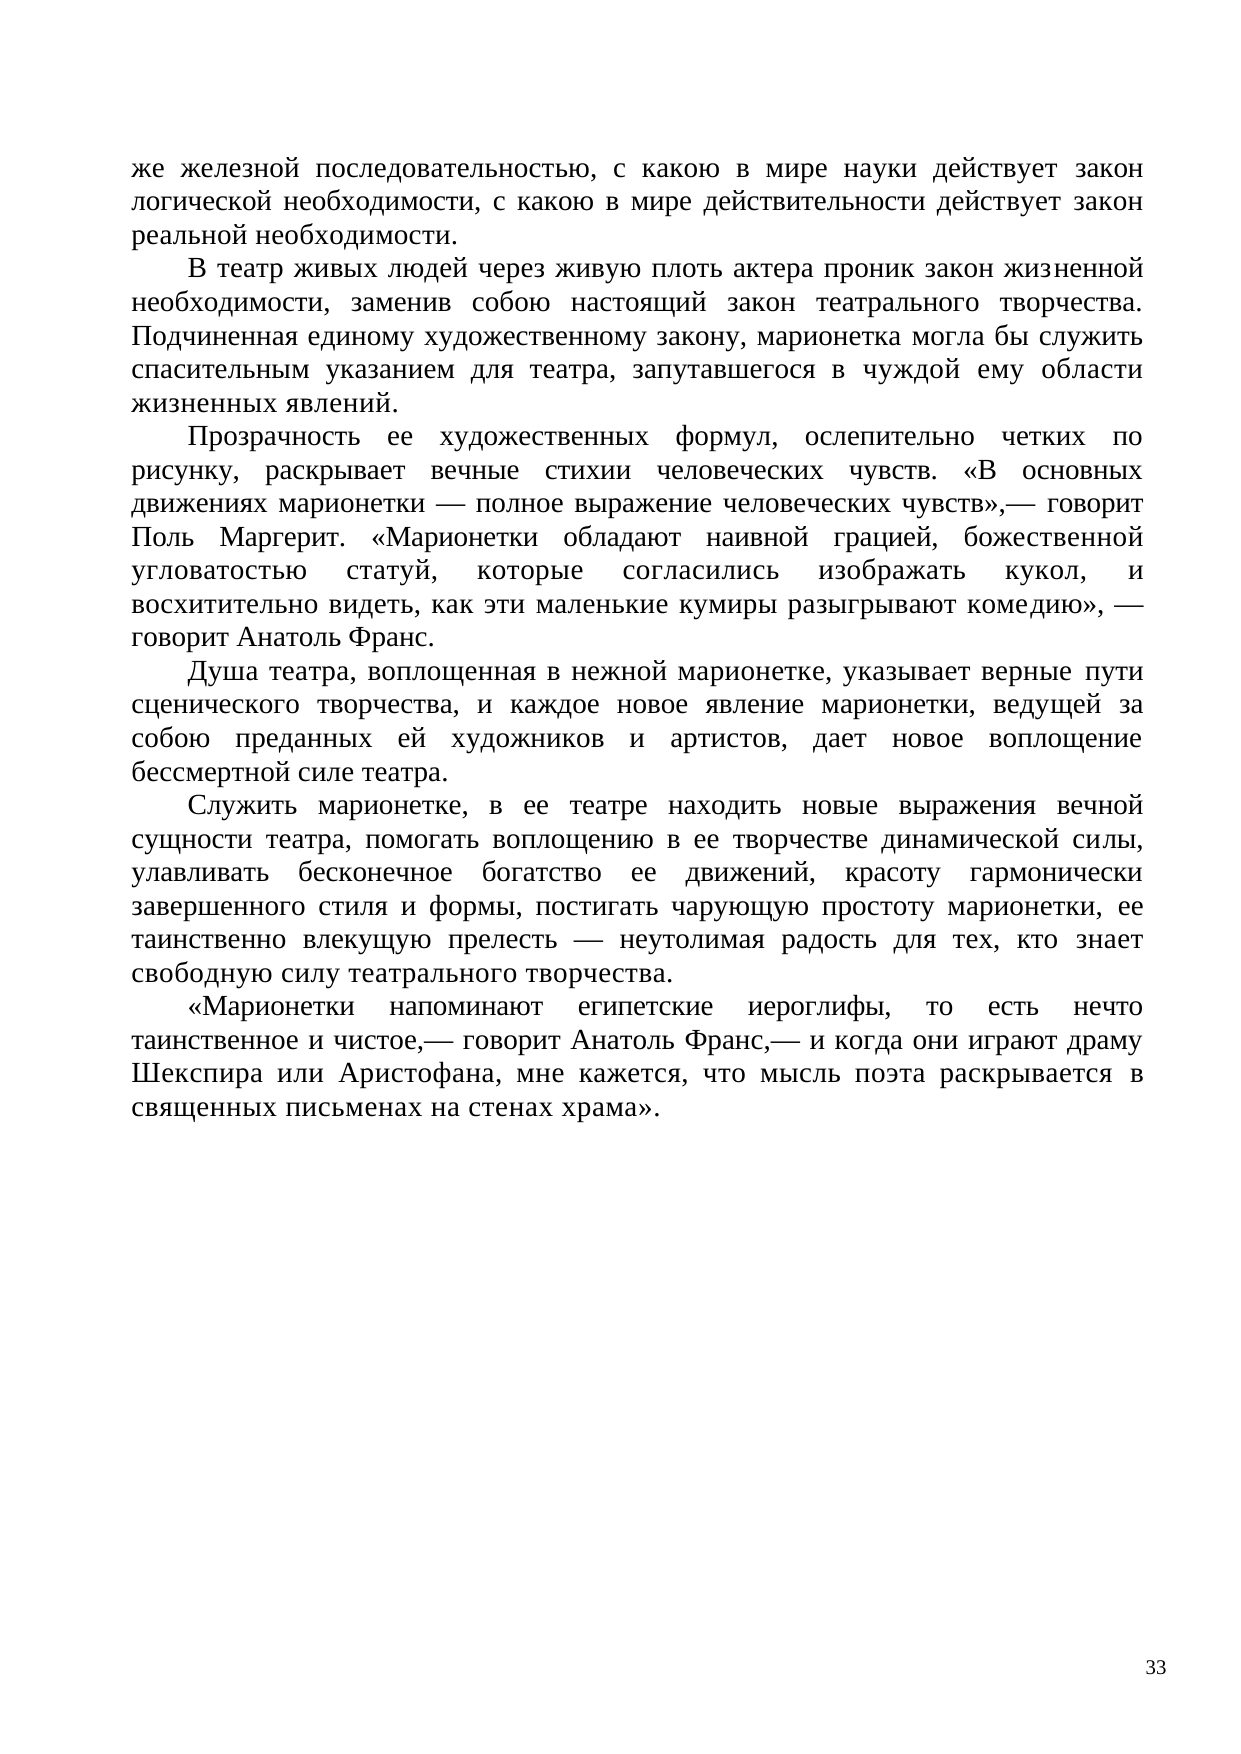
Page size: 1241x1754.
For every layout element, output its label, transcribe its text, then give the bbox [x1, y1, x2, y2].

text Служить марионетке, в ее театре находить новые выражения вечной сущности театра, помогать воплощению в ее творчестве динамической силы, улавливать бесконечное богатство ее движений, красоту гармонически завершенного стиля и формы, постигать чарующую простоту марионетки, ее таинственно влекущую прелесть — неутолимая радость для тех, кто знает свободную силу театрального творчества. [131, 787, 1143, 988]
text Прозрачность ее художественных формул, ослепительно четких по рисунку, раскрывает вечные стихии человеческих чувств. «В основных движениях марионетки — полное выражение человеческих чувств»,— говорит Поль Маргерит. «Марионетки обладают наивной грацией, божественной угловатостью статуй, которые согласились изображать кукол, и восхитительно видеть, как эти маленькие кумиры разыгрывают комедию», — говорит Анатоль Франс. [131, 418, 1143, 653]
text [131, 150, 1143, 251]
text В театр живых людей через живую плоть актера проник закон жизненной необходимости, заменив собою настоящий закон театрального творчества. Подчиненная единому художественному закону, марионетка могла бы служить спасительным указанием для театра, запутавшегося в чуждой ему области жизненных явлений. [131, 251, 1143, 418]
text Душа театра, воплощенная в нежной марионетке, указывает верные пути сценического творчества, и каждое новое явление марионетки, ведущей за собою преданных ей художников и артистов, дает новое воплощение бессмертной силе театра. [131, 653, 1143, 787]
text «Марионетки напоминают египетские иероглифы, то есть нечто таинственное и чистое,— говорит Анатоль Франс,— и когда они играют драму Шекспира или Аристофана, мне кажется, что мысль поэта раскрывается в священных письменах на стенах храма». [131, 988, 1143, 1123]
